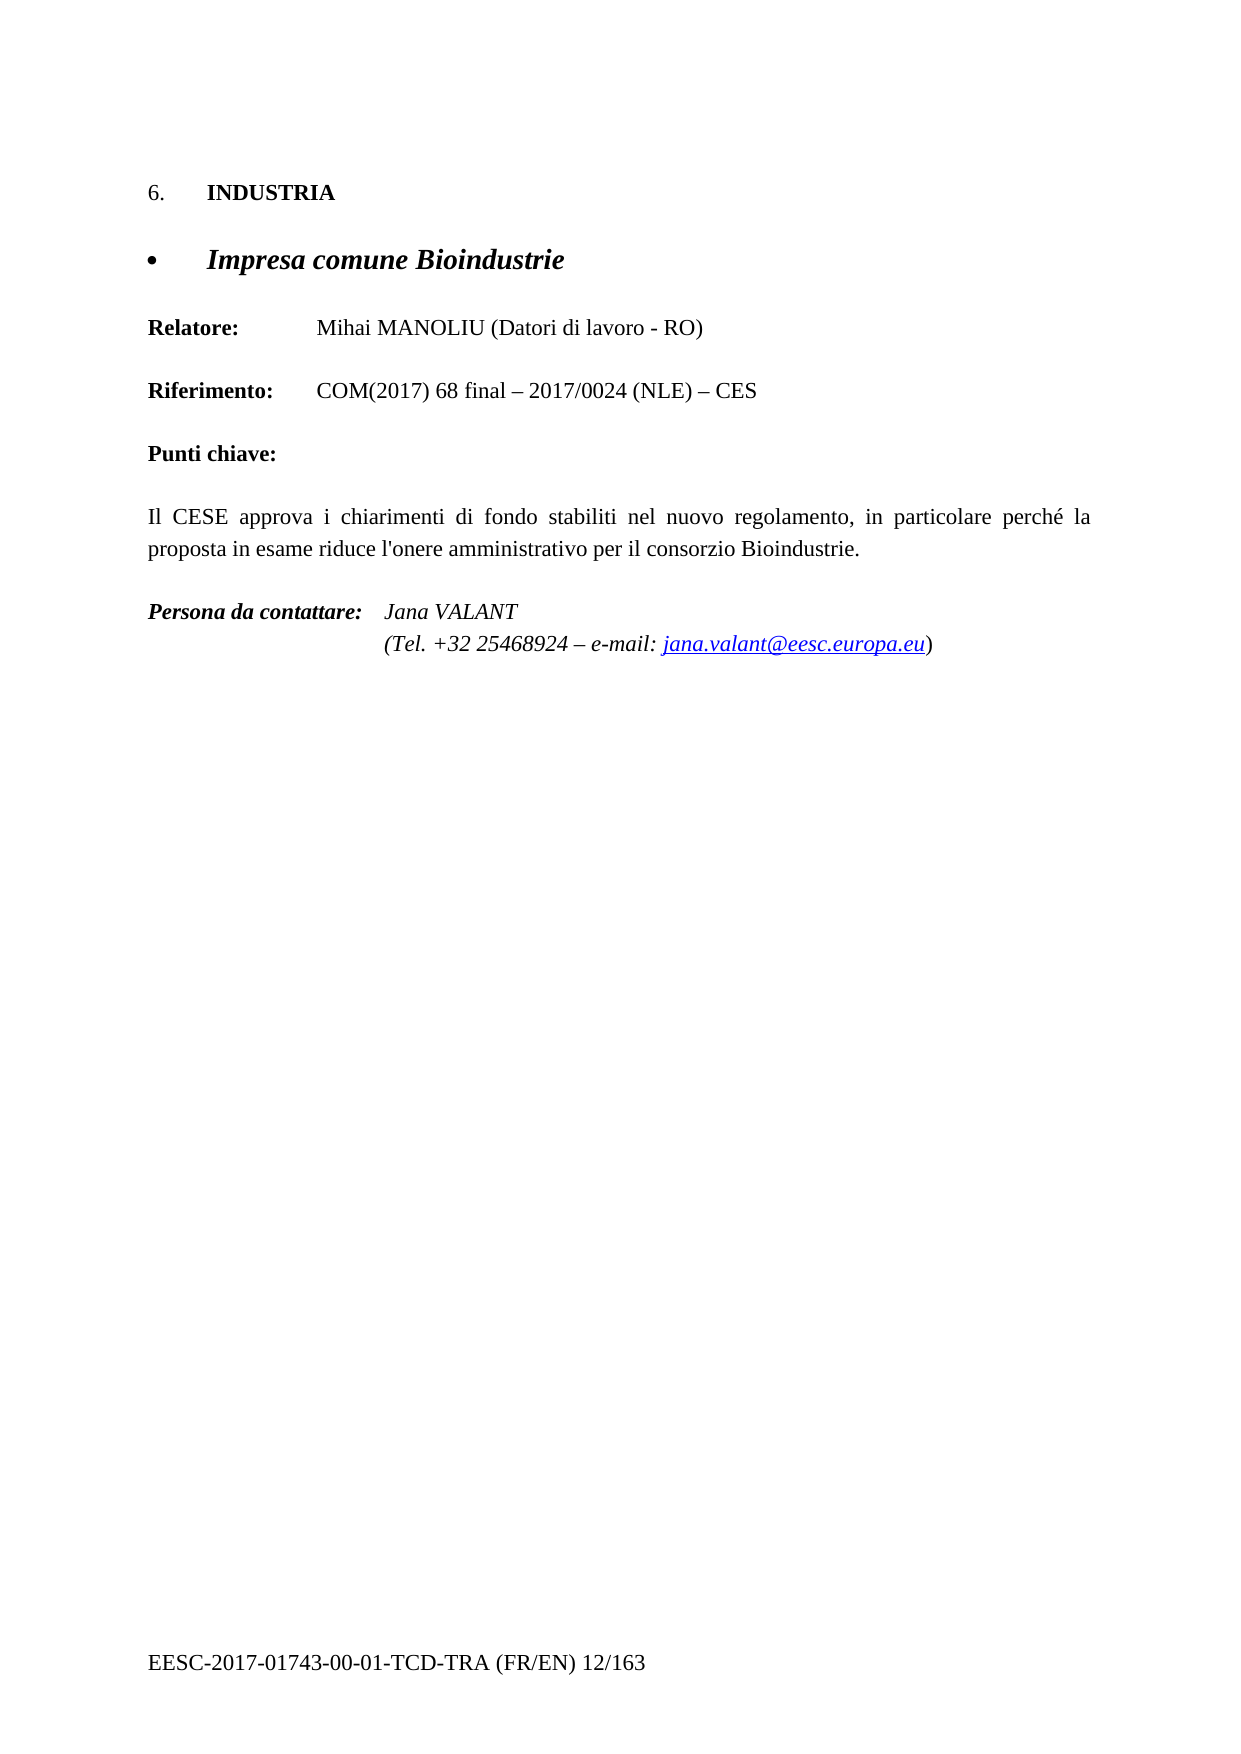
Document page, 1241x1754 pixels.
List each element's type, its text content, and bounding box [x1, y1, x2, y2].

text Relatore: Mihai MANOLIU (Datori di lavoro - RO) [148, 314, 1093, 340]
text Il CESE approva i chiarimenti di fondo stabiliti nel nuovo regolamento, in particolare perché la proposta in esame riduce l'onere amministrativo per il consorzio Bioindustrie. [148, 503, 1093, 561]
text (Tel. +32 25468924 – e-mail: jana.valant@eesc.europa.eu) [260, 630, 1093, 656]
text Persona da contattare: Jana Valant [148, 598, 1093, 624]
text Riferimento: COM(2017) 68 final – 2017/0024 (NLE) – CES [148, 377, 1093, 403]
subtitle Industria [148, 179, 1093, 206]
list Impresa comune Bioindustrie [148, 242, 1093, 276]
text Punti chiave: [148, 440, 1093, 467]
